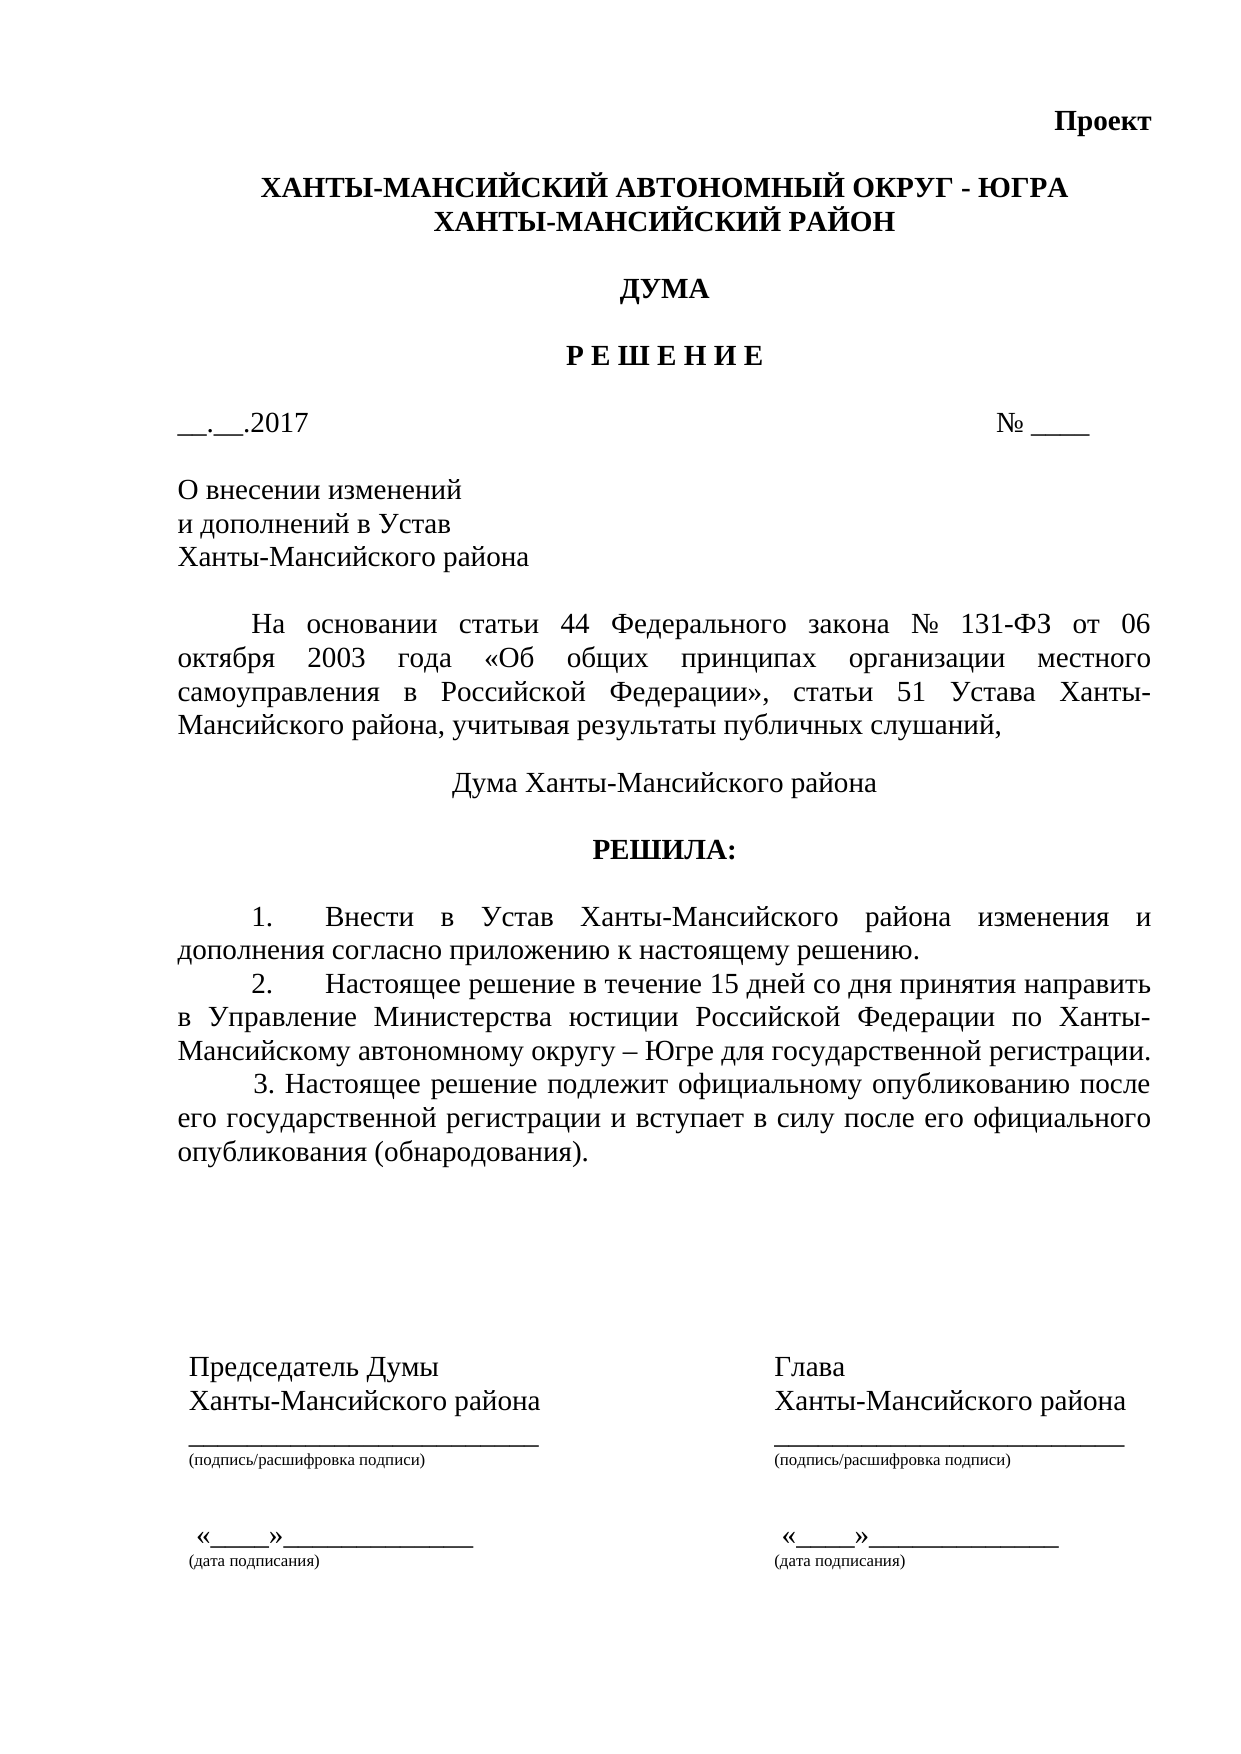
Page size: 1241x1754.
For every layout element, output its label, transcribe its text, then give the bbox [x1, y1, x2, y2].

text 3. Настоящее решение подлежит официальному опубликованию после его государственной регистрации и вступает в силу после его официального опубликования (обнародования). [177, 1067, 1152, 1167]
text Дума Ханты-Мансийского района [177, 765, 1152, 798]
table_cell «____»_____________ (дата подписания) [177, 1484, 763, 1584]
table_header Председатель Думы Ханты-Мансийского района [177, 1249, 763, 1416]
list Настоящее решение в течение 15 дней со дня принятия направить в Управление Министерства юстиции Российской Федерации по Ханты-Мансийскому автономному округу – Югре для государственной регистрации. [177, 966, 1152, 1067]
subtitle ДУМА [177, 271, 1152, 305]
text __.__.2017 № ____ [177, 405, 1152, 439]
text Ханты-Мансийского района [177, 539, 1152, 573]
text Проект [177, 103, 1152, 137]
text ХАНТЫ-МАНСИЙСКИЙ РАЙОН [177, 204, 1152, 238]
text ХАНТЫ-МАНСИЙСКИЙ АВТОНОМНЫЙ ОКРУГ - ЮГРА [177, 171, 1152, 204]
text и дополнений в Устав [177, 506, 1152, 539]
list Внести в Устав Ханты-Мансийского района изменения и дополнения согласно приложению к настоящему решению. [177, 899, 1152, 966]
table_header Глава Ханты-Мансийского района [763, 1249, 1145, 1416]
text О внесении изменений [177, 472, 1152, 506]
text РЕШИЛА: [177, 832, 1152, 865]
table_cell ________________________ (подпись/расшифровка подписи) [177, 1416, 763, 1483]
table_cell «____»_____________ (дата подписания) [763, 1484, 1145, 1584]
text На основании статьи 44 Федерального закона № 131-ФЗ от 06 октября 2003 года «Об общих принципах организации местного самоуправления в Российской Федерации», статьи 51 Устава Ханты-Мансийского района, учитывая результаты публичных слушаний, [177, 607, 1152, 741]
text Р Е Ш Е Н И Е [177, 338, 1152, 372]
table_cell ________________________ (подпись/расшифровка подписи) [763, 1416, 1145, 1483]
